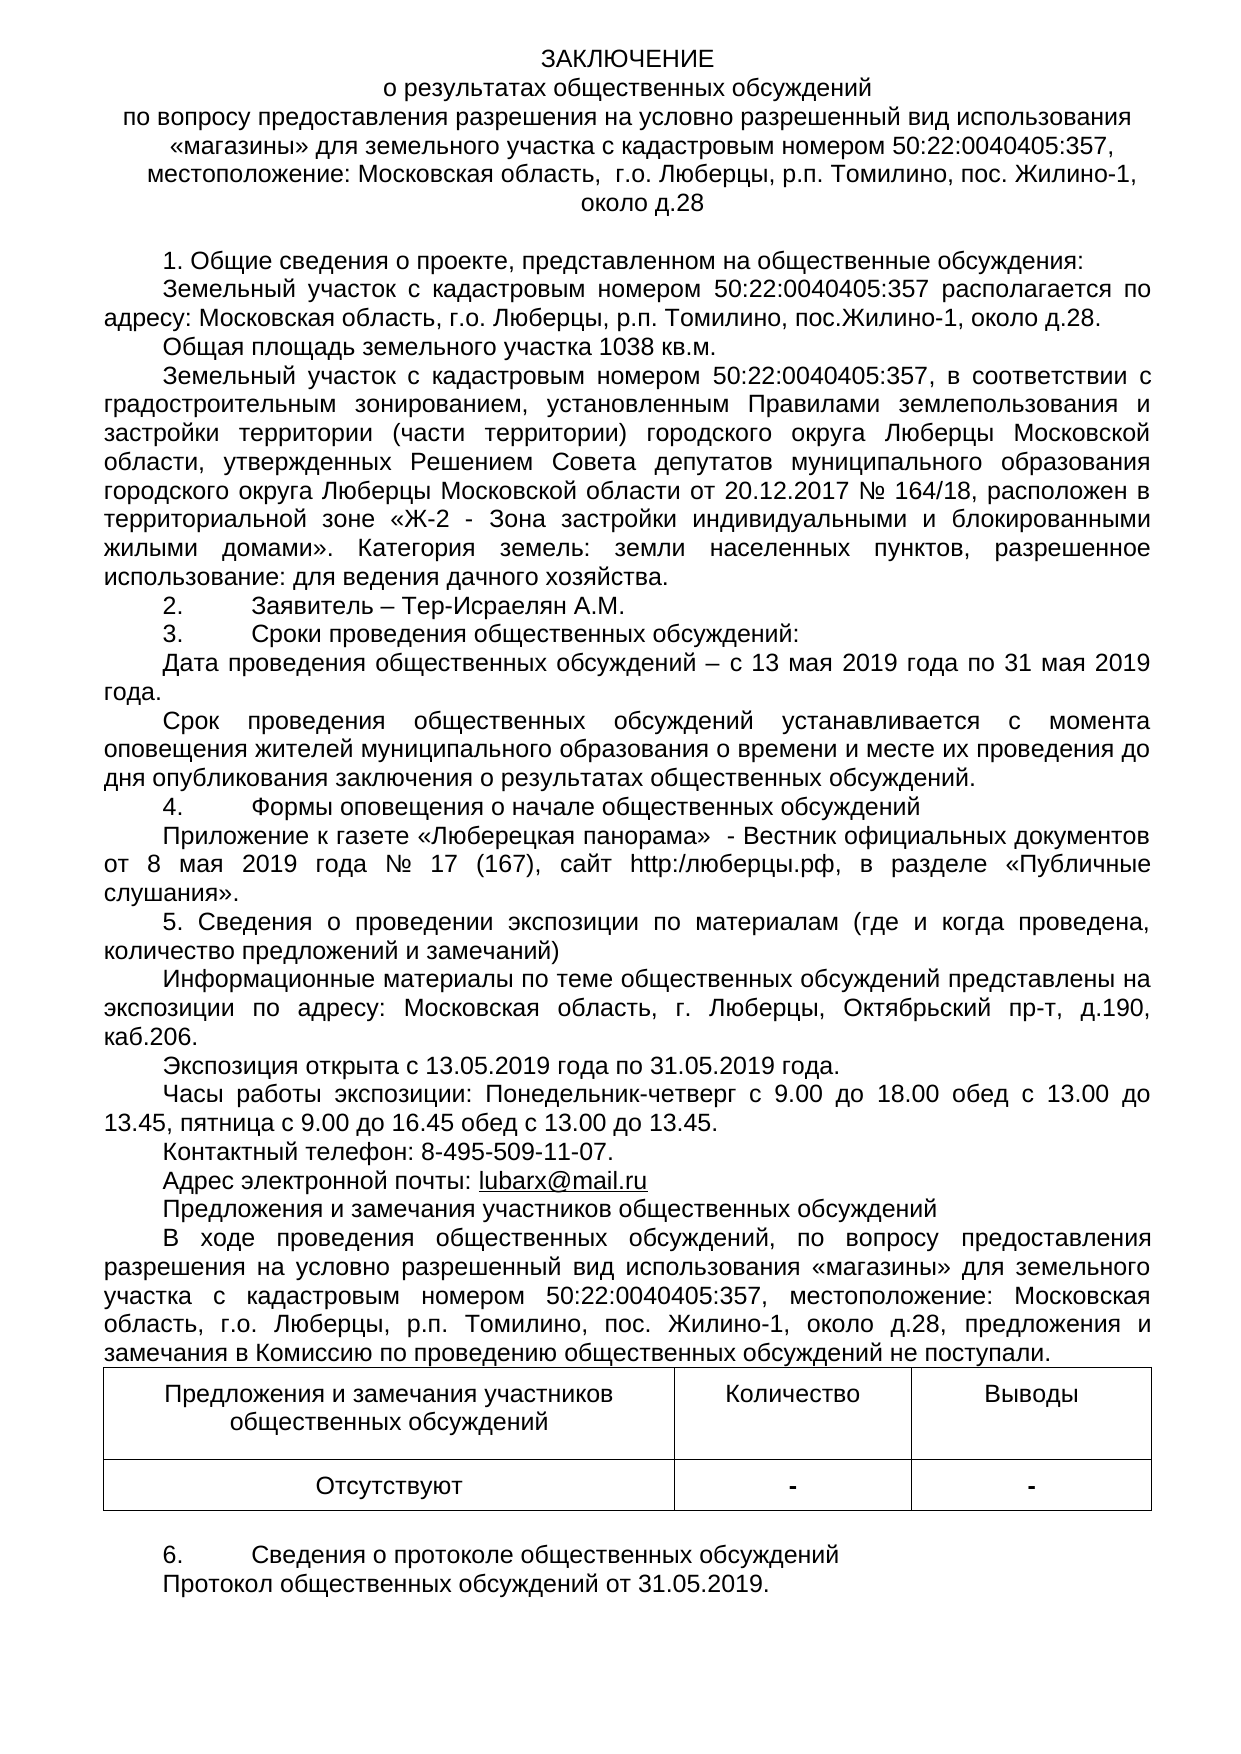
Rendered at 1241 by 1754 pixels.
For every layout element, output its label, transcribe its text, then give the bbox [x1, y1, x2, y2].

table_header Выводы [912, 1368, 1151, 1459]
subtitle Предложения и замечания участников общественных обсуждений [103, 1194, 1152, 1223]
text Часы работы экспозиции: Понедельник-четверг с 9.00 до 18.00 обед с 13.00 до 13.45, пятница с 9.00 до 16.45 обед с 13.00 до 13.45. [103, 1079, 1152, 1137]
subtitle Общая площадь земельного участка 1038 кв.м. [103, 332, 1152, 361]
subtitle Земельный участок с кадастровым номером 50:22:0040405:357 располагается по адресу: Московская область, г.о. Люберцы, р.п. Томилино, пос.Жилино-1, около д.28. [103, 274, 1152, 332]
text Протокол общественных обсуждений от 31.05.2019. [103, 1569, 1152, 1597]
table_cell Отсутствуют [104, 1460, 674, 1510]
table_cell - [912, 1460, 1151, 1510]
text 2. Заявитель – Тер-Исраелян А.М. [103, 591, 1152, 619]
text Экспозиция открыта с 13.05.2019 года по 31.05.2019 года. [103, 1051, 1152, 1079]
text ЗАКЛЮЧЕНИЕ [103, 44, 1152, 73]
text Информационные материалы по теме общественных обсуждений представлены на экспозиции по адресу: Московская область, г. Люберцы, Октябрьский пр-т, д.190, каб.206. [103, 964, 1152, 1051]
text о результатах общественных обсуждений [103, 73, 1152, 102]
text 4. Формы оповещения о начале общественных обсуждений [103, 792, 1152, 821]
subtitle Дата проведения общественных обсуждений – с 13 мая 2019 года по 31 мая 2019 года. [103, 648, 1152, 706]
table_header Предложения и замечания участников общественных обсуждений [104, 1368, 674, 1459]
text 1. Общие сведения о проекте, представленном на общественные обсуждения: [103, 246, 1152, 274]
subtitle по вопросу предоставления разрешения на условно разрешенный вид использования «магазины» для земельного участка с кадастровым номером 50:22:0040405:357, местоположение: Московская область, г.о. Люберцы, р.п. Томилино, пос. Жилино-1, около д.28 [103, 102, 1152, 217]
subtitle В ходе проведения общественных обсуждений, по вопросу предоставления разрешения на условно разрешенный вид использования «магазины» для земельного участка с кадастровым номером 50:22:0040405:357, местоположение: Московская область, г.о. Люберцы, р.п. Томилино, пос. Жилино-1, около д.28, предложения и замечания в Комиссию по проведению общественных обсуждений не поступали. [103, 1223, 1152, 1367]
text 6. Сведения о протоколе общественных обсуждений [103, 1540, 1152, 1569]
text Адрес электронной почты: lubarx@mail.ru [103, 1166, 1152, 1194]
table_header Количество [675, 1368, 911, 1459]
text Приложение к газете «Люберецкая панорама» - Вестник официальных документов от 8 мая 2019 года № 17 (167), сайт http:/люберцы.рф, в разделе «Публичные слушания». [103, 821, 1152, 907]
table_cell - [675, 1460, 911, 1510]
subtitle Срок проведения общественных обсуждений устанавливается с момента оповещения жителей муниципального образования о времени и месте их проведения до дня опубликования заключения о результатах общественных обсуждений. [103, 706, 1152, 792]
text 5. Сведения о проведении экспозиции по материалам (где и когда проведена, количество предложений и замечаний) [103, 907, 1152, 964]
text 3. Сроки проведения общественных обсуждений: [103, 619, 1152, 648]
text Контактный телефон: 8-495-509-11-07. [103, 1137, 1152, 1166]
text Земельный участок с кадастровым номером 50:22:0040405:357, в соответствии с градостроительным зонированием, установленным Правилами землепользования и застройки территории (части территории) городского округа Люберцы Московской области, утвержденных Решением Совета депутатов муниципального образования городского округа Люберцы Московской области от 20.12.2017 № 164/18, расположен в территориальной зоне «Ж-2 - Зона застройки индивидуальными и блокированными жилыми домами». Категория земель: земли населенных пунктов, разрешенное использование: для ведения дачного хозяйства. [103, 361, 1152, 591]
